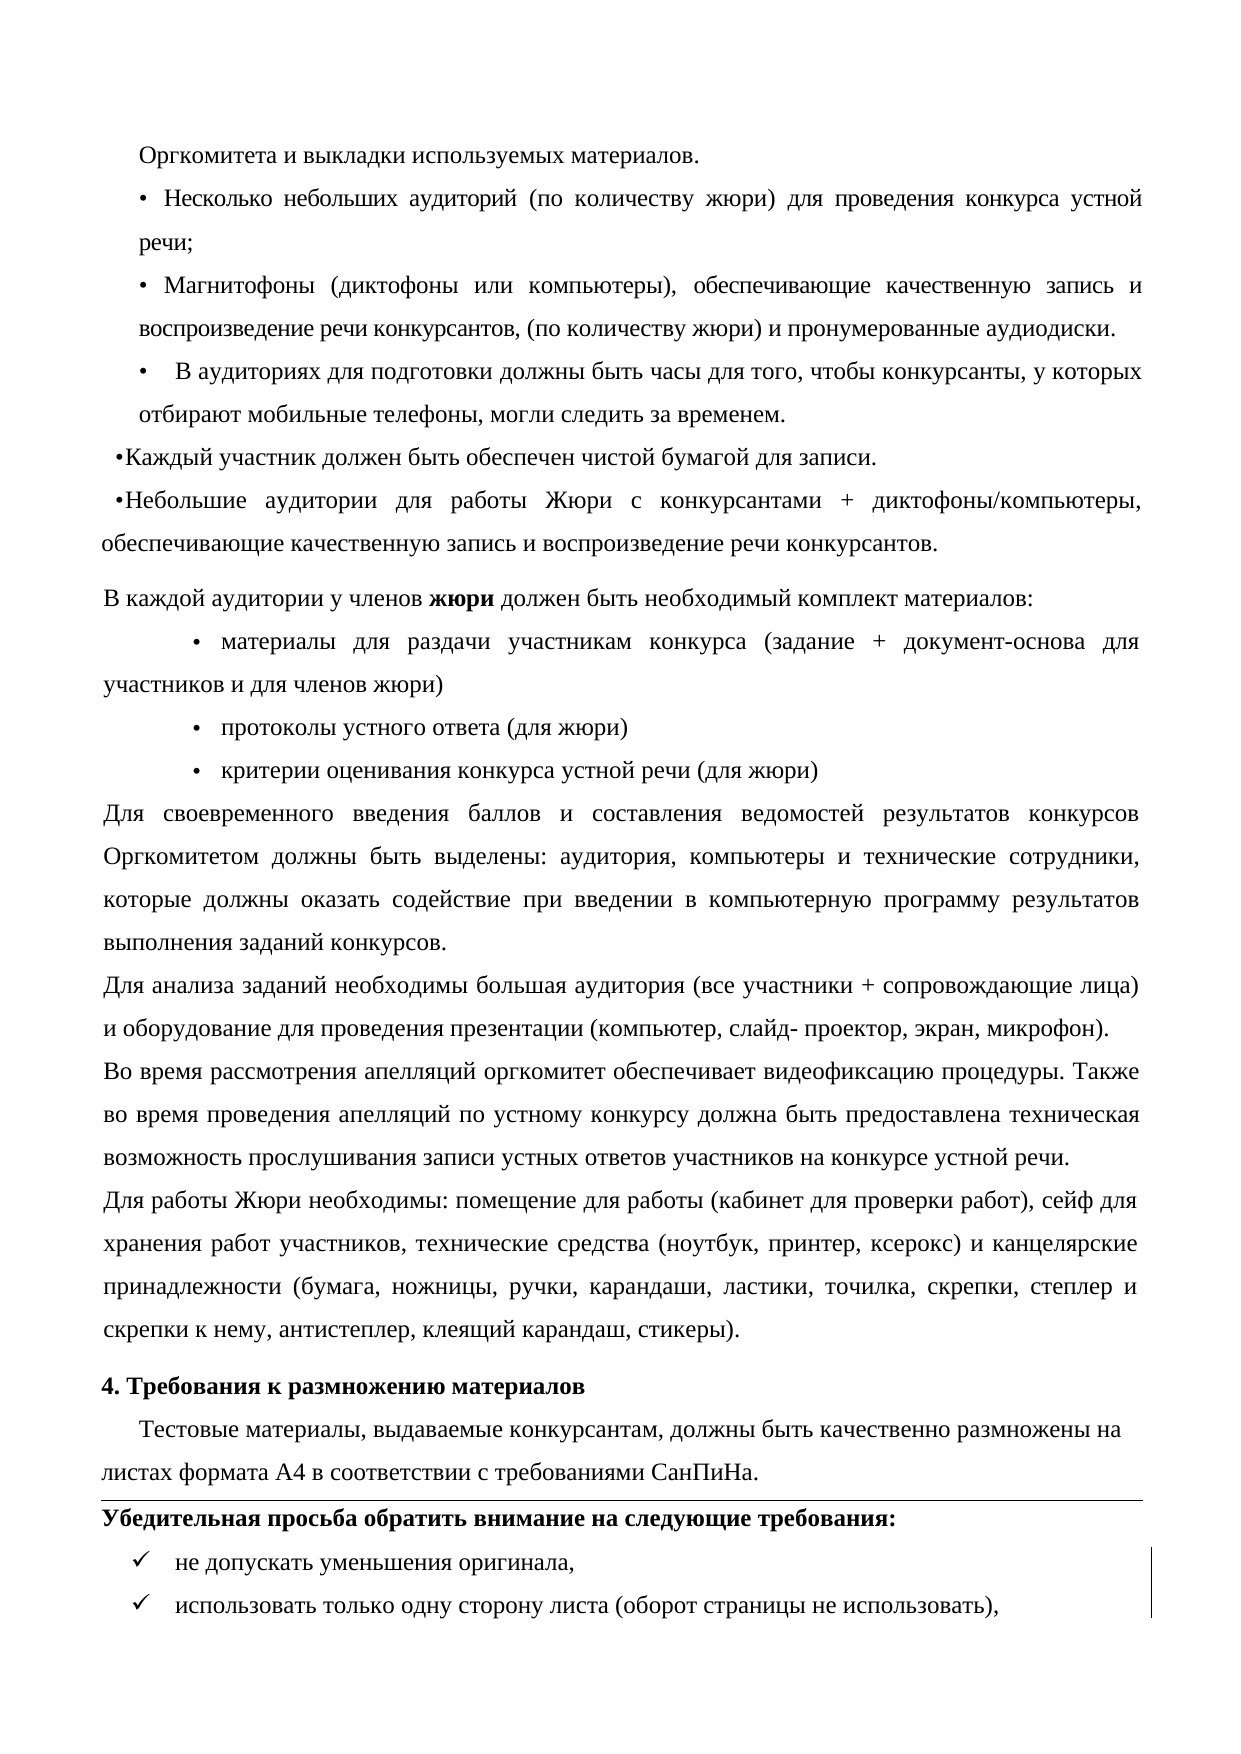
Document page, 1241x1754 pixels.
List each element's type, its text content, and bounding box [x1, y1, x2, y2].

text Во время рассмотрения апелляций оргкомитет обеспечивает видеофиксацию процедуры. Также во время проведения апелляций по устному конкурсу должна быть предоставлена техническая возможность прослушивания записи устных ответов участников на конкурсе устной речи. [103, 1045, 1141, 1174]
list протоколы устного ответа (для жюри) [103, 701, 1143, 744]
list Небольшие аудитории для работы Жюри с конкурсантами + диктофоны/компьютеры, обеспечивающие качественную запись и воспроизведение речи конкурсантов. [101, 485, 1143, 557]
text Для своевременного введения баллов и составления ведомостей результатов конкурсов Оргкомитетом должны быть выделены: аудитория, компьютеры и технические сотрудники, которые должны оказать содействие при введении в компьютерную программу результатов выполнения заданий конкурсов. [103, 787, 1141, 959]
list Магнитофоны (диктофоны или компьютеры), обеспечивающие качественную запись и воспроизведение речи конкурсантов, (по количеству жюри) и пронумерованные аудиодиски. [138, 270, 1143, 342]
list использовать только одну сторону листа (оборот страницы не использовать), [131, 1590, 1151, 1618]
list Несколько небольших аудиторий (по количеству жюри) для проведения конкурса устной речи; [138, 183, 1143, 255]
text Убедительная просьба обратить внимание на следующие требования: [101, 1501, 1143, 1532]
text Для работы Жюри необходимы: помещение для работы (кабинет для проверки работ), сейф для хранения работ участников, технические средства (ноутбук, принтер, ксерокс) и канцелярские принадлежности (бумага, ножницы, ручки, карандаши, ластики, точилка, скрепки, степлер и скрепки к нему, антистеплер, клеящий карандаш, стикеры). [103, 1174, 1138, 1346]
list В аудиториях для подготовки должны быть часы для того, чтобы конкурсанты, у которых отбирают мобильные телефоны, могли следить за временем. [138, 356, 1143, 428]
text Для анализа заданий необходимы большая аудитория (все участники + сопровождающие лица) и оборудование для проведения презентации (компьютер, слайд- проектор, экран, микрофон). [103, 959, 1141, 1045]
text В каждой аудитории у членов жюри должен быть необходимый комплект материалов: [103, 572, 1141, 615]
text Тестовые материалы, выдаваемые конкурсантам, должны быть качественно размножены на листах формата А4 в соответствии с требованиями СанПиНа. [101, 1414, 1143, 1486]
list критерии оценивания конкурса устной речи (для жюри) [103, 744, 1143, 787]
list не допускать уменьшения оригинала, [131, 1547, 1151, 1575]
list материалы для раздачи участникам конкурса (задание + документ-основа для участников и для членов жюри) [103, 615, 1141, 701]
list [138, 140, 1143, 168]
list Каждый участник должен быть обеспечен чистой бумагой для записи. [101, 442, 1143, 471]
text 4. Требования к размножению материалов [101, 1371, 1143, 1400]
